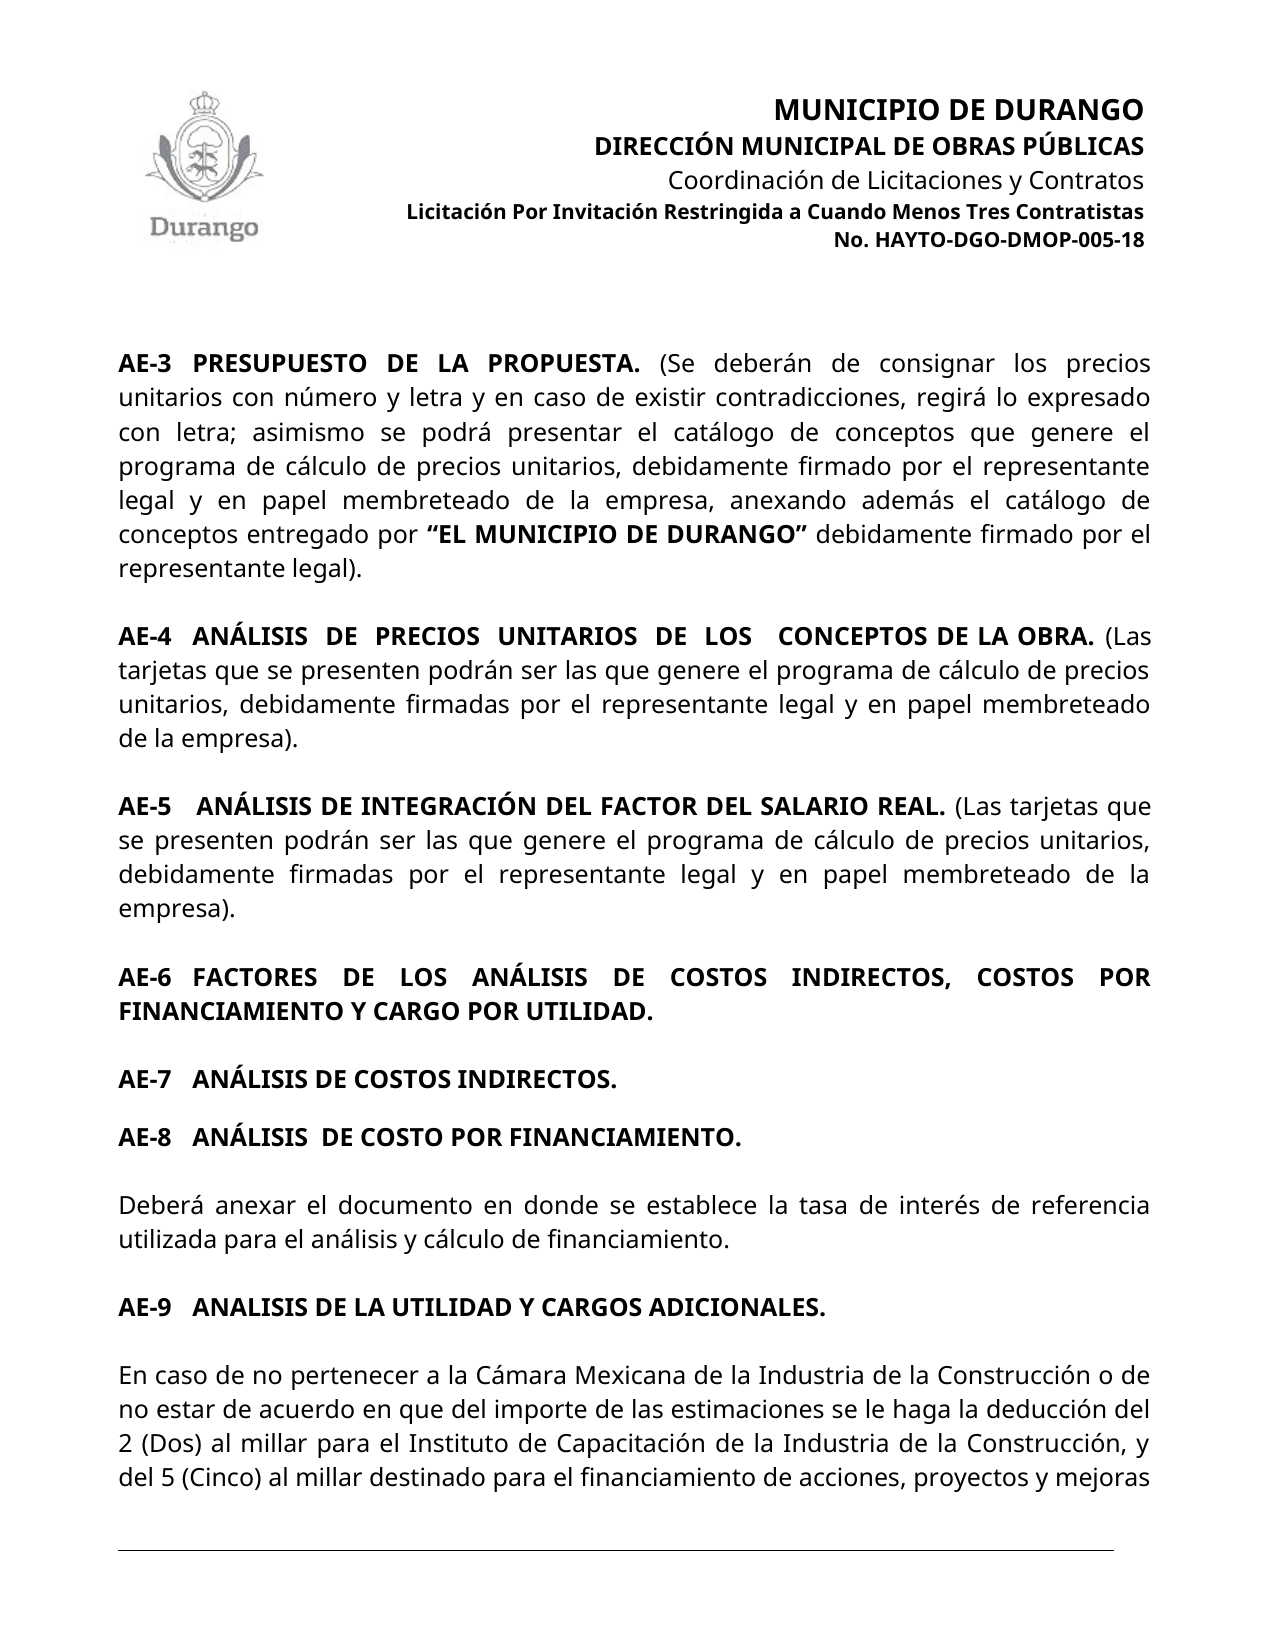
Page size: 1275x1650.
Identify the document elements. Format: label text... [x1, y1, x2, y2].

picture [133, 89, 269, 250]
text AE-8 ANÁLISIS DE COSTO POR FINANCIAMIENTO. [118, 1119, 1152, 1153]
text AE-3 PRESUPUESTO DE (Se deberán de consignar los precios unitarios con número y letra y en caso de existir contradicciones, regirá lo expresado con letra; asimismo se podrá presentar el catálogo de conceptos que genere el programa de cálculo de precios unitarios, debidamente firmado por el representante legal y en papel membreteado de la empresa, anexando además el catálogo de conceptos entregado por “EL MUNICIPIO DE DURANGO” debidamente firmado por el representante legal). [118, 346, 1152, 584]
text AE-5 ANÁLISIS DE INTEGRACIÓN DEL FACTOR DEL SALARIO REAL. (Las tarjetas que se presenten podrán ser las que genere el programa de cálculo de precios unitarios, debidamente firmadas por el representante legal y en papel membreteado de la empresa). [118, 789, 1152, 925]
text AE-7 ANÁLISIS DE COSTOS INDIRECTOS. [118, 1061, 1152, 1095]
text AE-9 ANALISIS DE LA UTILIDAD Y CARGOS ADICIONALES. [118, 1290, 1152, 1324]
text AE-4 ANÁLISIS DE PRECIOS UNITARIOS DE LOS CONCEPTOS DE (Las tarjetas que se presenten podrán ser las que genere el programa de cálculo de precios unitarios, debidamente firmadas por el representante legal y en papel membreteado de la empresa). [118, 618, 1152, 755]
text AE-6 FACTORES DE LOS ANÁLISIS DE COSTOS INDIRECTOS, COSTOS POR FINANCIAMIENTO Y CARGO POR UTILIDAD. [118, 959, 1152, 1027]
text Deberá anexar el documento en donde se establece la tasa de interés de referencia utilizada para el análisis y cálculo de financiamiento. [118, 1188, 1152, 1256]
